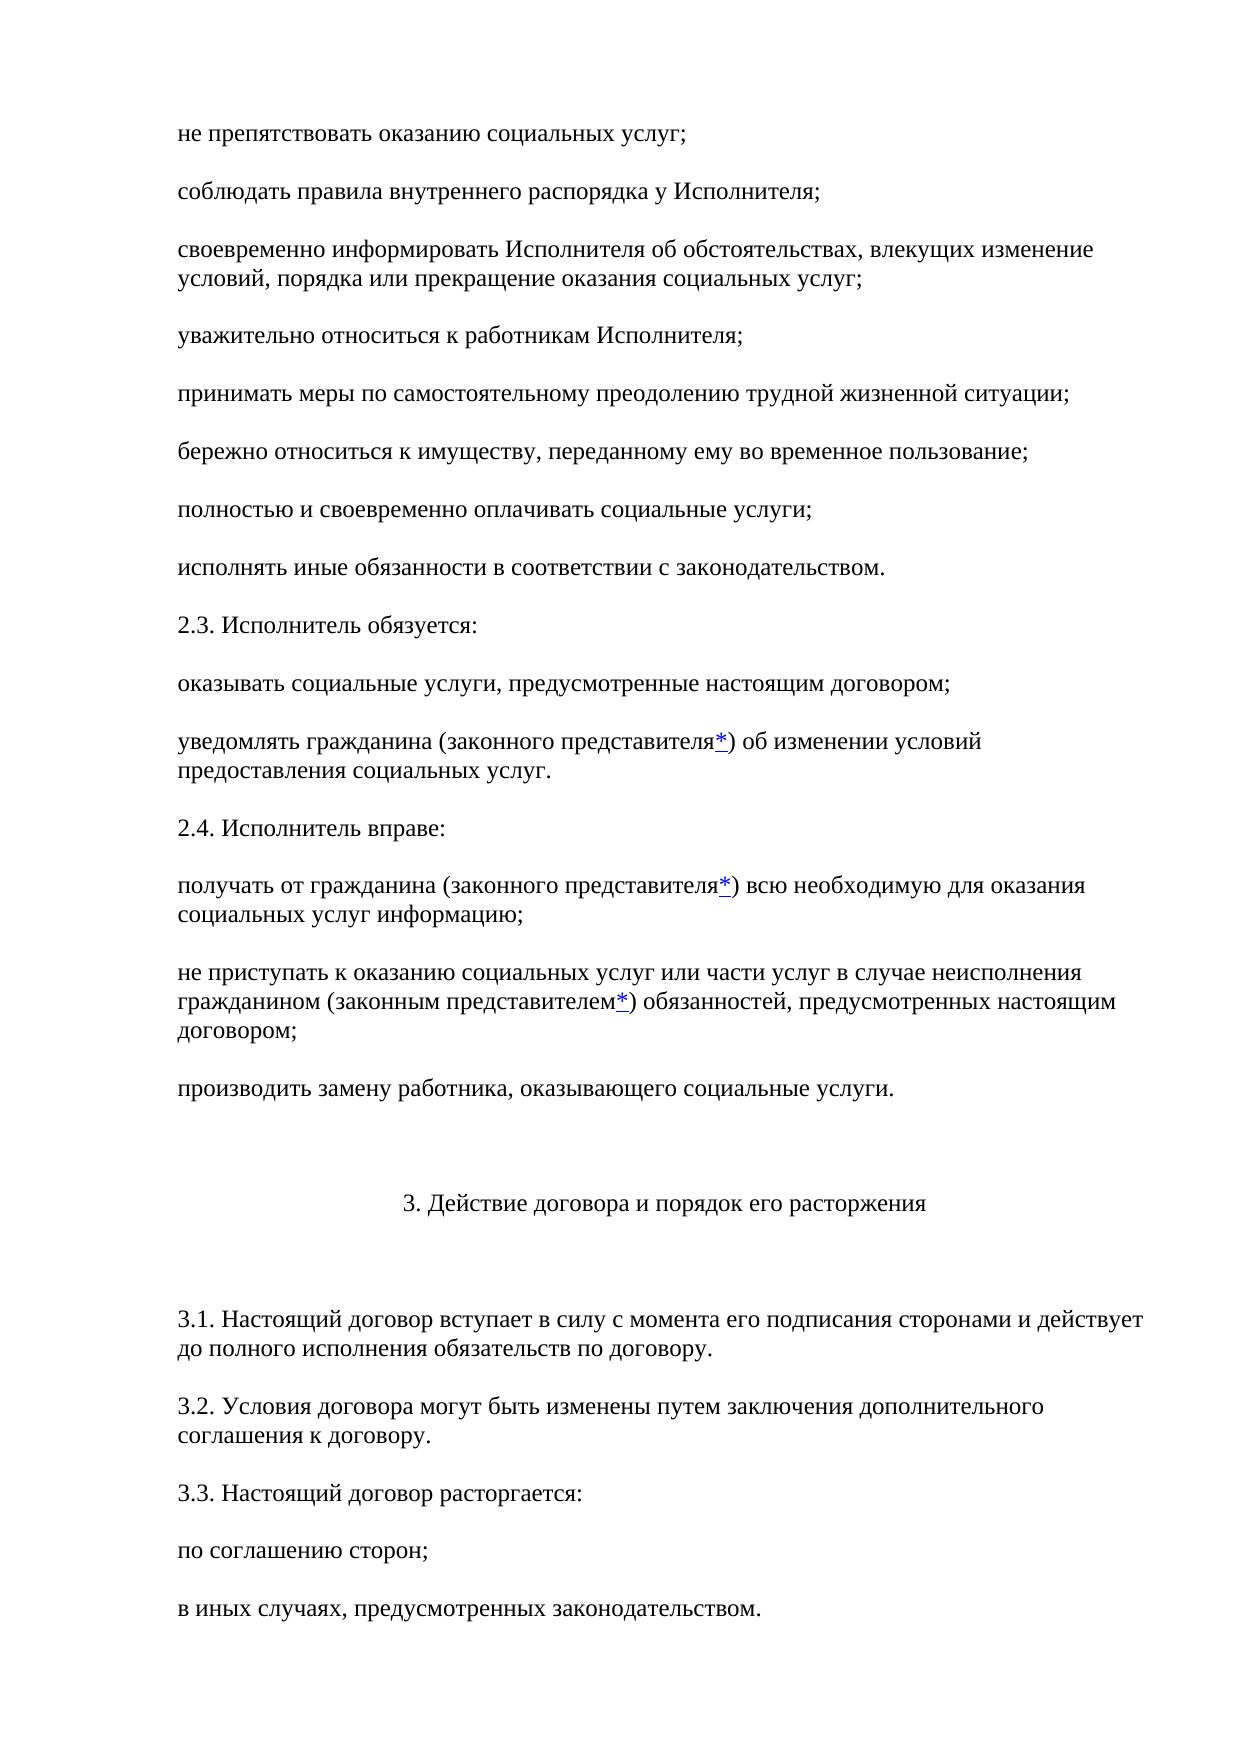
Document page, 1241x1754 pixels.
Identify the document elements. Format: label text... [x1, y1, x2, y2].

text получать от гражданина (законного представителя*) всю необходимую для оказания социальных услуг информацию; [177, 871, 1152, 928]
text бережно относиться к имуществу, переданному ему во временное пользование; [177, 436, 1152, 465]
text оказывать социальные услуги, предусмотренные настоящим договором; [177, 668, 1152, 697]
text принимать меры по самостоятельному преодолению трудной жизненной ситуации; [177, 378, 1152, 407]
text уведомлять гражданина (законного представителя*) об изменении условий предоставления социальных услуг. [177, 726, 1152, 783]
text полностью и своевременно оплачивать социальные услуги; [177, 494, 1152, 523]
text соблюдать правила внутреннего распорядка у Исполнителя; [177, 176, 1152, 205]
text не приступать к оказанию социальных услуг или части услуг в случае неисполнения гражданином (законным представителем*) обязанностей, предусмотренных настоящим договором; [177, 957, 1152, 1043]
text в иных случаях, предусмотренных законодательством. [177, 1593, 1152, 1622]
text своевременно информировать Исполнителя об обстоятельствах, влекущих изменение условий, порядка или прекращение оказания социальных услуг; [177, 234, 1152, 291]
text производить замену работника, оказывающего социальные услуги. [177, 1073, 1152, 1101]
text 3. Действие договора и порядок его расторжения [177, 1188, 1152, 1217]
text по соглашению сторон; [177, 1536, 1152, 1564]
text не препятствовать оказанию социальных услуг; [177, 118, 1152, 147]
text 2.3. Исполнитель обязуется: [177, 610, 1152, 639]
text уважительно относиться к работникам Исполнителя; [177, 321, 1152, 349]
text 3.1. Настоящий договор вступает в силу с момента его подписания сторонами и действует до полного исполнения обязательств по договору. [177, 1304, 1152, 1362]
text исполнять иные обязанности в соответствии с законодательством. [177, 552, 1152, 581]
text 3.2. Условия договора могут быть изменены путем заключения дополнительного соглашения к договору. [177, 1391, 1152, 1448]
text 2.4. Исполнитель вправе: [177, 813, 1152, 841]
text 3.3. Настоящий договор расторгается: [177, 1478, 1152, 1506]
